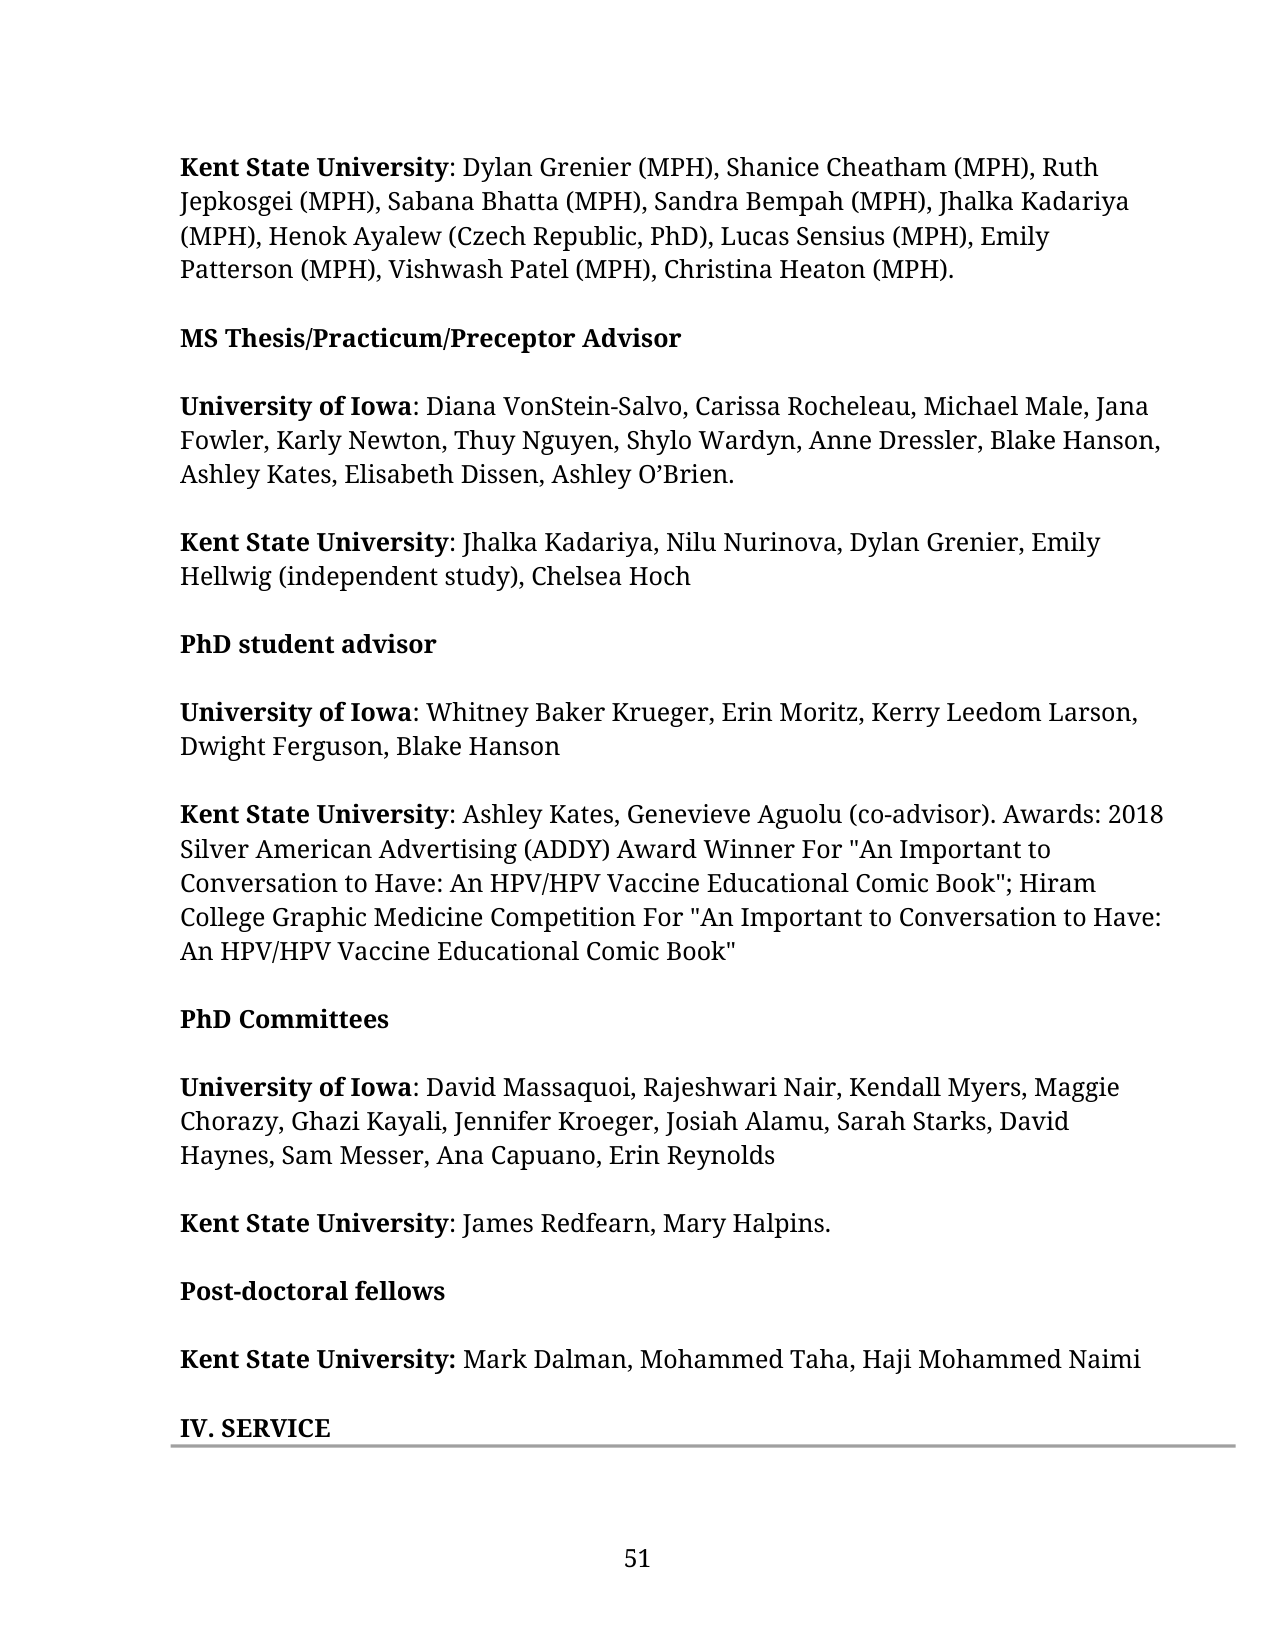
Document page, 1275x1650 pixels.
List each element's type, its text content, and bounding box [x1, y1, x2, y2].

text PhD student advisor [180, 627, 1170, 661]
text Kent State University: James Redfearn, Mary Halpins. [180, 1206, 1170, 1240]
text PhD Committees [180, 1002, 1170, 1036]
text Kent State University: Jhalka Kadariya, Nilu Nurinova, Dylan Grenier, Emily Hellwig (independent study), Chelsea Hoch [180, 525, 1170, 593]
text IV. SERVICE [171, 1410, 1170, 1444]
text Kent State University: Ashley Kates, Genevieve Aguolu (co-advisor). Awards: 2018 Silver American Advertising (ADDY) Award Winner For "An Important to Conversation to Have: An HPV/HPV Vaccine Educational Comic Book"; Hiram College Graphic Medicine Competition For "An Important to Conversation to Have: An HPV/HPV Vaccine Educational Comic Book" [180, 797, 1170, 967]
text Kent State University: Mark Dalman, Mohammed Taha, Haji Mohammed Naimi [180, 1342, 1170, 1376]
text Post-doctoral fellows [180, 1274, 1170, 1308]
text University of Iowa: Whitney Baker Krueger, Erin Moritz, Kerry Leedom Larson, Dwight Ferguson, Blake Hanson [180, 695, 1170, 763]
text University of Iowa: Diana VonStein-Salvo, Carissa Rocheleau, Michael Male, Jana Fowler, Karly Newton, Thuy Nguyen, Shylo Wardyn, Anne Dressler, Blake Hanson, Ashley Kates, Elisabeth Dissen, Ashley O’Brien. [180, 388, 1170, 491]
text Kent State University: Dylan Grenier (MPH), Shanice Cheatham (MPH), Ruth Jepkosgei (MPH), Sabana Bhatta (MPH), Sandra Bempah (MPH), Jhalka Kadariya (MPH), Henok Ayalew (Czech Republic, PhD), Lucas Sensius (MPH), Emily Patterson (MPH), Vishwash Patel (MPH), Christina Heaton (MPH). [180, 150, 1170, 286]
text MS Thesis/Practicum/Preceptor Advisor [180, 320, 1170, 354]
text University of Iowa: David Massaquoi, Rajeshwari Nair, Kendall Myers, Maggie Chorazy, Ghazi Kayali, Jennifer Kroeger, Josiah Alamu, Sarah Starks, David Haynes, Sam Messer, Ana Capuano, Erin Reynolds [180, 1070, 1170, 1172]
